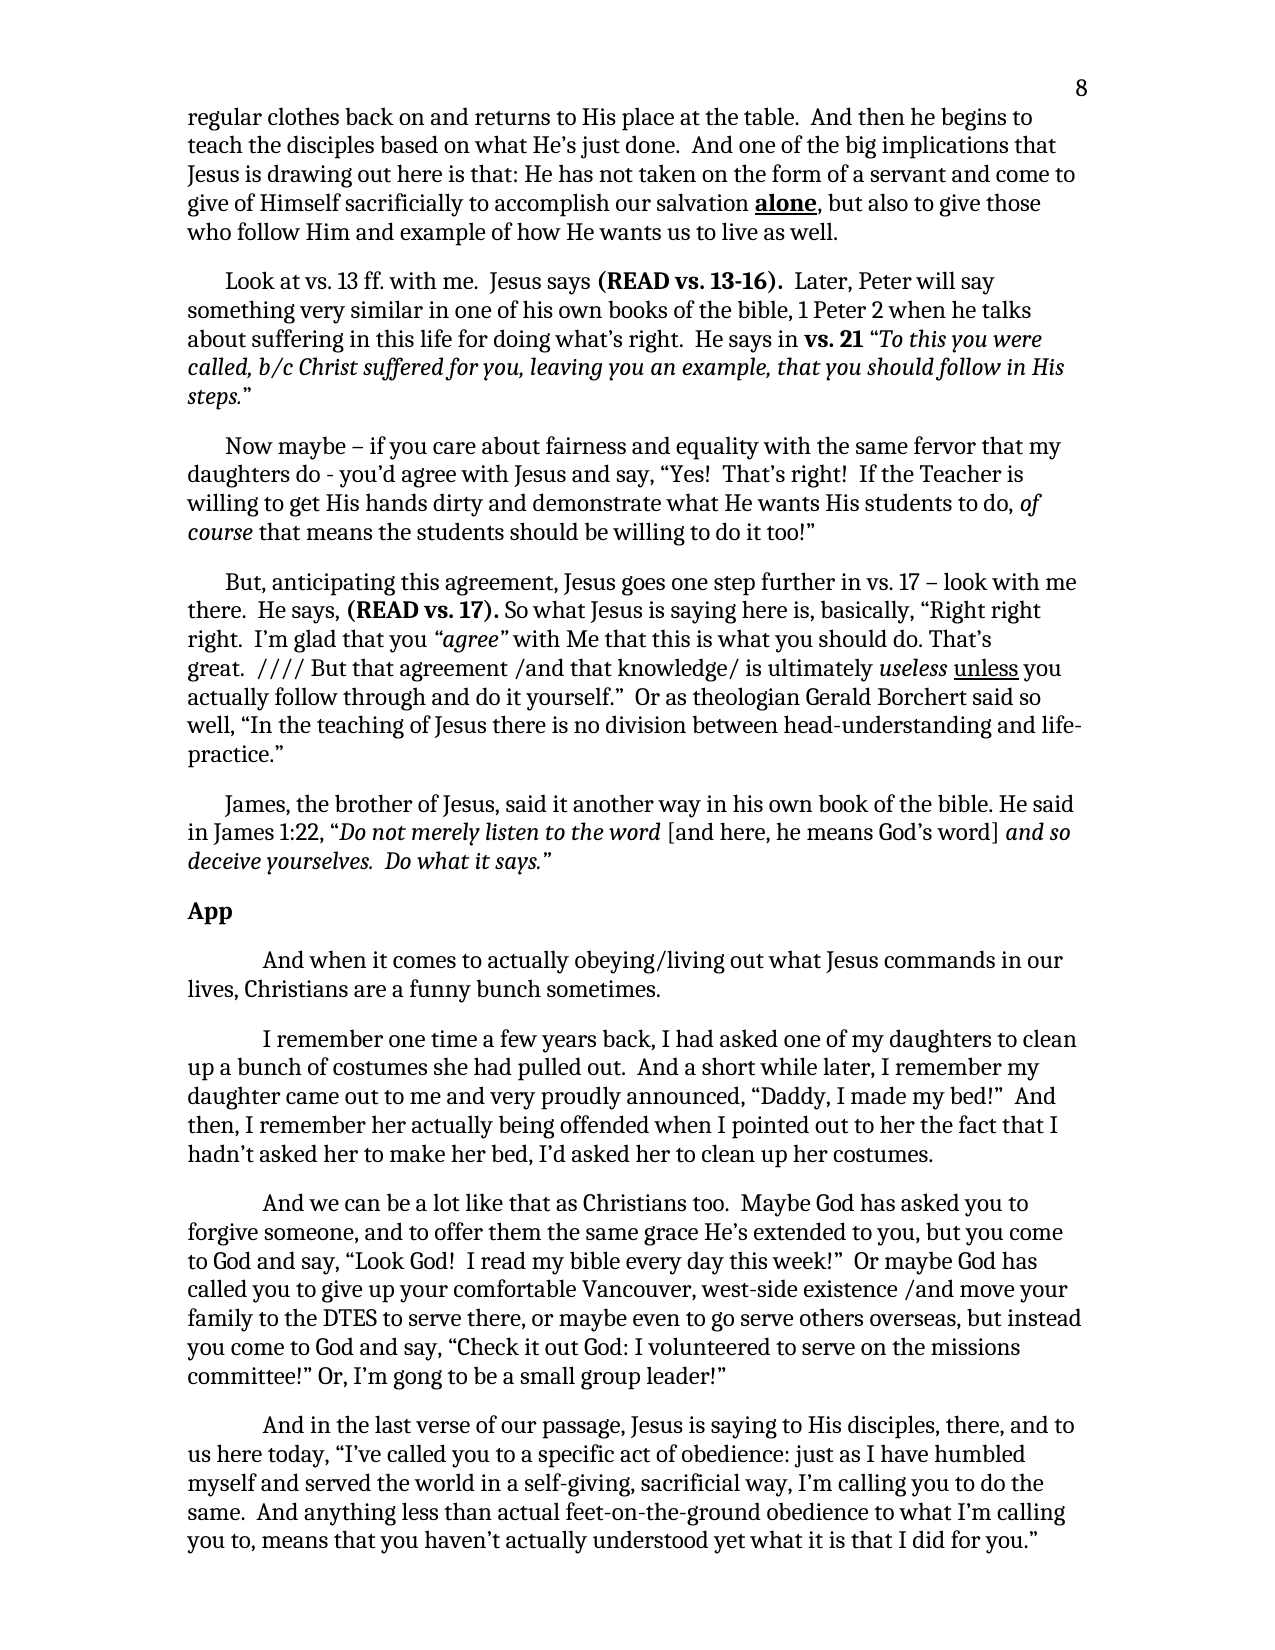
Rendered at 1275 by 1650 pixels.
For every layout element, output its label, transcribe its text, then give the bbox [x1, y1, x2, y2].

text I remember one time a few years back, I had asked one of my daughters to clean up a bunch of costumes she had pulled out. And a short while later, I remember my daughter came out to me and very proudly announced, “Daddy, I made my bed!” And then, I remember her actually being offended when I pointed out to her the fact that I hadn’t asked her to make her bed, I’d asked her to clean up her costumes. [187, 1024, 1087, 1168]
text Look at vs. 13 ff. with me. Jesus says (READ vs. 13-16). Later, Peter will say something very similar in one of his own books of the bible, 1 Peter 2 when he talks about suffering in this life for doing what’s right. He says in vs. 21 “To this you were called, b/c Christ suffered for you, leaving you an example, that you should follow in His steps.” [187, 267, 1087, 411]
text Now maybe – if you care about fairness and equality with the same fervor that my daughters do - you’d agree with Jesus and say, “Yes! That’s right! If the Teacher is willing to get His hands dirty and demonstrate what He wants His students to do, of course that means the students should be willing to do it too!” [187, 432, 1087, 547]
text And when it comes to actually obeying/living out what Jesus commands in our lives, Christians are a funny bunch sometimes. [187, 946, 1087, 1004]
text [187, 102, 1087, 246]
text And we can be a lot like that as Christians too. Maybe God has asked you to forgive someone, and to offer them the same grace He’s extended to you, but you come to God and say, “Look God! I read my bible every day this week!” Or maybe God has called you to give up your comfortable Vancouver, west-side existence /and move your family to the DTES to serve there, or maybe even to go serve others overseas, but instead you come to God and say, “Check it out God: I volunteered to serve on the missions committee!” Or, I’m gong to be a small group leader!” [187, 1189, 1087, 1390]
text But, anticipating this agreement, Jesus goes one step further in vs. 17 – look with me there. He says, (READ vs. 17). So what Jesus is saying here is, basically, “Right right right. I’m glad that you “agree” with Me that this is what you should do. That’s great. //// But that agreement /and that knowledge/ is ultimately useless unless you actually follow through and do it yourself.” Or as theologian Gerald Borchert said so well, “In the teaching of Jesus there is no division between head-understanding and life-practice.” [187, 567, 1087, 769]
text App [187, 897, 1087, 925]
text James, the brother of Jesus, said it another way in his own book of the bible. He said in James 1:22, “Do not merely listen to the word [and here, he means God’s word] and so deceive yourselves. Do what it says.” [187, 789, 1087, 876]
text And in the last verse of our passage, Jesus is saying to His disciples, there, and to us here today, “I’ve called you to a specific act of obedience: just as I have humbled myself and served the world in a self-giving, sacrificial way, I’m calling you to do the same. And anything less than actual feet-on-the-ground obedience to what I’m calling you to, means that you haven’t actually understood yet what it is that I did for you.” [187, 1411, 1087, 1555]
